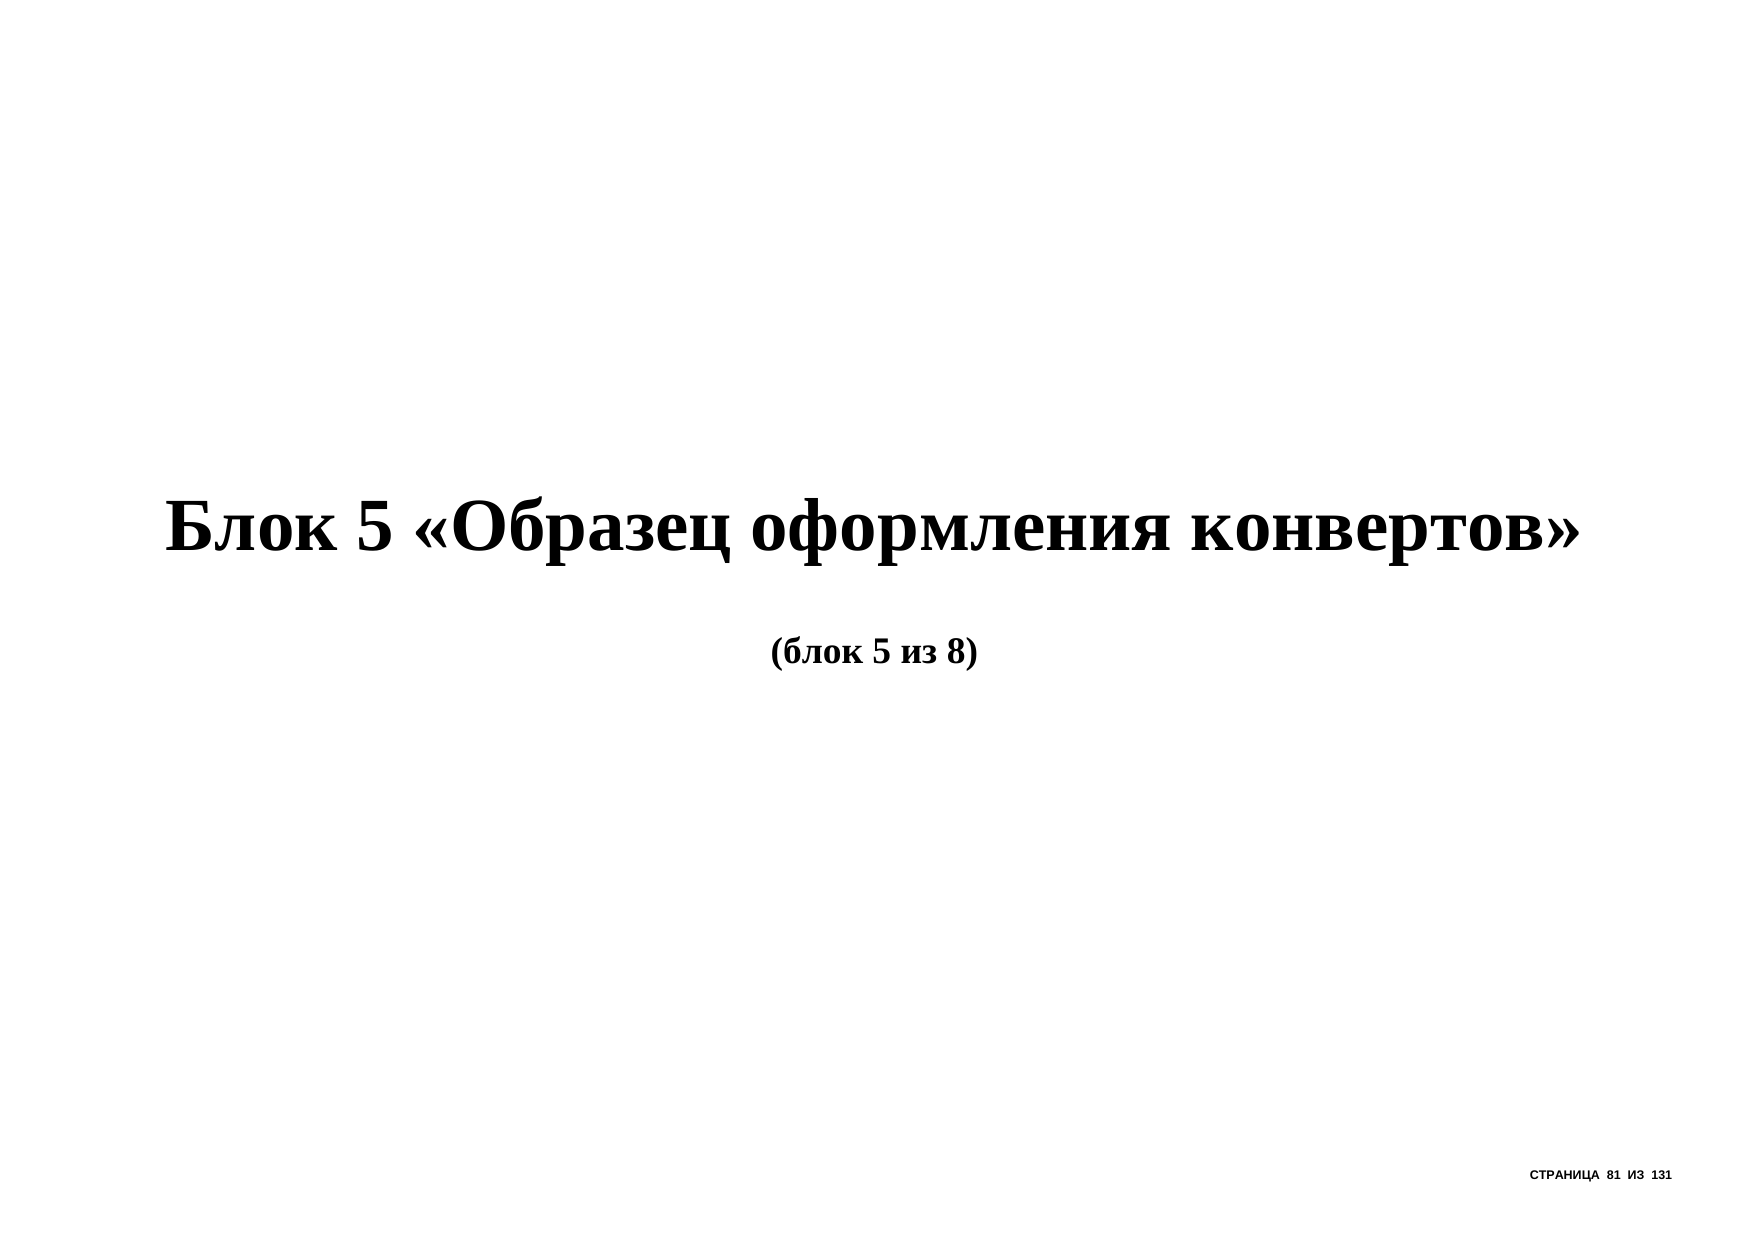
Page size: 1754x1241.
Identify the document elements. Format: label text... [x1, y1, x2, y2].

text (блок 5 из 8) [53, 629, 1695, 672]
text Блок 5 «Образец оформления конвертов» [53, 480, 1695, 566]
